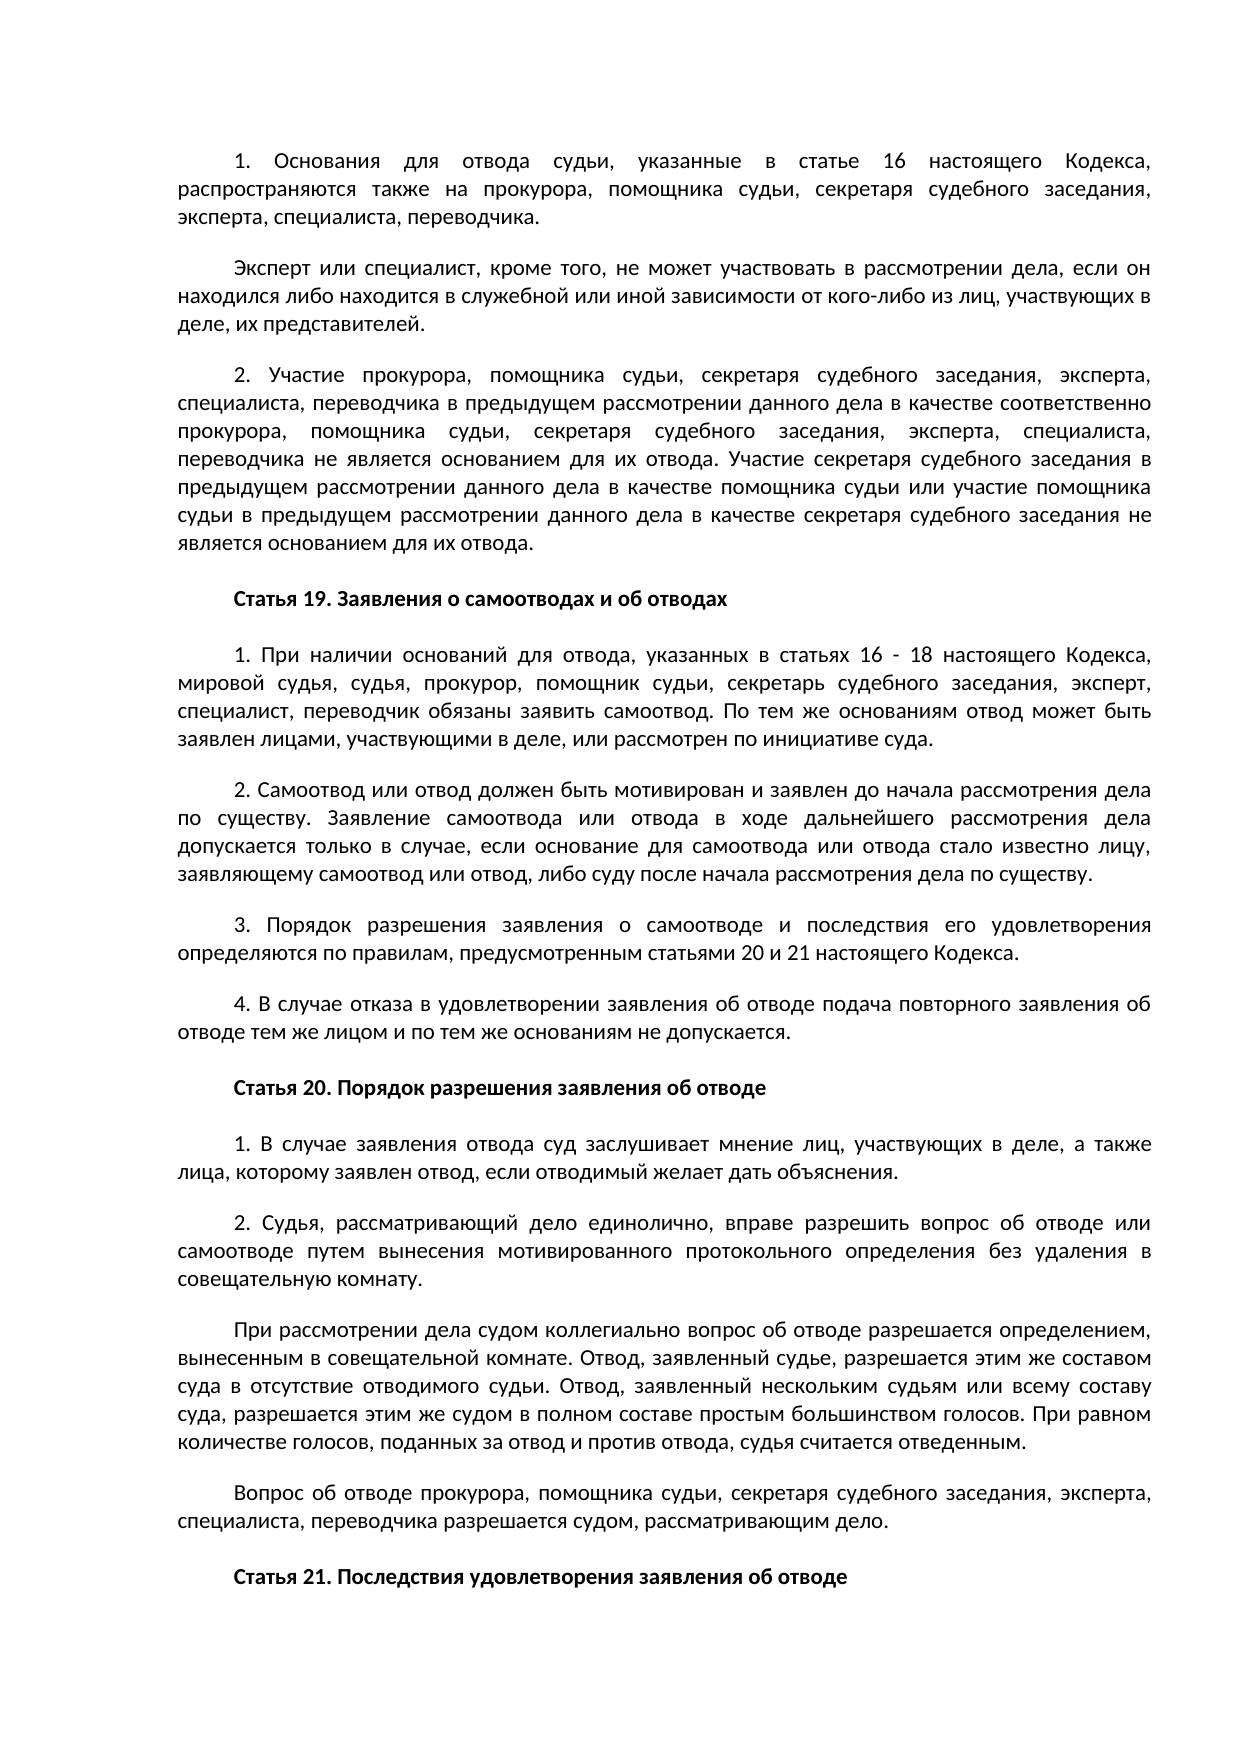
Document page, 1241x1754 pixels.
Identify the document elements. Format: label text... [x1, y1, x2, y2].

text 3. Порядок разрешения заявления о самоотводе и последствия его удовлетворения определяются по правилам, предусмотренным статьями 20 и 21 настоящего Кодекса. [177, 910, 1152, 966]
text 1. В случае заявления отвода суд заслушивает мнение лиц, участвующих в деле, а также лица, которому заявлен отвод, если отводимый желает дать объяснения. [177, 1129, 1152, 1185]
text 2. Самоотвод или отвод должен быть мотивирован и заявлен до начала рассмотрения дела по существу. Заявление самоотвода или отвода в ходе дальнейшего рассмотрения дела допускается только в случае, если основание для самоотвода или отвода стало известно лицу, заявляющему самоотвод или отвод, либо суду после начала рассмотрения дела по существу. [177, 775, 1152, 887]
text 2. Судья, рассматривающий дело единолично, вправе разрешить вопрос об отводе или самоотводе путем вынесения мотивированного протокольного определения без удаления в совещательную комнату. [177, 1208, 1152, 1292]
text Эксперт или специалист, кроме того, не может участвовать в рассмотрении дела, если он находился либо находится в служебной или иной зависимости от кого-либо из лиц, участвующих в деле, их представителей. [177, 253, 1152, 337]
text Вопрос об отводе прокурора, помощника судьи, секретаря судебного заседания, эксперта, специалиста, переводчика разрешается судом, рассматривающим дело. [177, 1478, 1152, 1534]
title Статья 19. Заявления о самоотводах и об отводах [177, 584, 1152, 612]
text При рассмотрении дела судом коллегиально вопрос об отводе разрешается определением, вынесенным в совещательной комнате. Отвод, заявленный судье, разрешается этим же составом суда в отсутствие отводимого судьи. Отвод, заявленный нескольким судьям или всему составу суда, разрешается этим же судом в полном составе простым большинством голосов. При равном количестве голосов, поданных за отвод и против отвода, судья считается отведенным. [177, 1315, 1152, 1455]
text 4. В случае отказа в удовлетворении заявления об отводе подача повторного заявления об отводе тем же лицом и по тем же основаниям не допускается. [177, 989, 1152, 1045]
text 1. Основания для отвода судьи, указанные в статье 16 настоящего Кодекса, распространяются также на прокурора, помощника судьи, секретаря судебного заседания, эксперта, специалиста, переводчика. [177, 146, 1152, 230]
title Статья 20. Порядок разрешения заявления об отводе [177, 1073, 1152, 1101]
title Статья 21. Последствия удовлетворения заявления об отводе [177, 1562, 1152, 1590]
text 2. Участие прокурора, помощника судьи, секретаря судебного заседания, эксперта, специалиста, переводчика в предыдущем рассмотрении данного дела в качестве соответственно прокурора, помощника судьи, секретаря судебного заседания, эксперта, специалиста, переводчика не является основанием для их отвода. Участие секретаря судебного заседания в предыдущем рассмотрении данного дела в качестве помощника судьи или участие помощника судьи в предыдущем рассмотрении данного дела в качестве секретаря судебного заседания не является основанием для их отвода. [177, 360, 1152, 556]
text 1. При наличии оснований для отвода, указанных в статьях 16 - 18 настоящего Кодекса, мировой судья, судья, прокурор, помощник судьи, секретарь судебного заседания, эксперт, специалист, переводчик обязаны заявить самоотвод. По тем же основаниям отвод может быть заявлен лицами, участвующими в деле, или рассмотрен по инициативе суда. [177, 640, 1152, 752]
